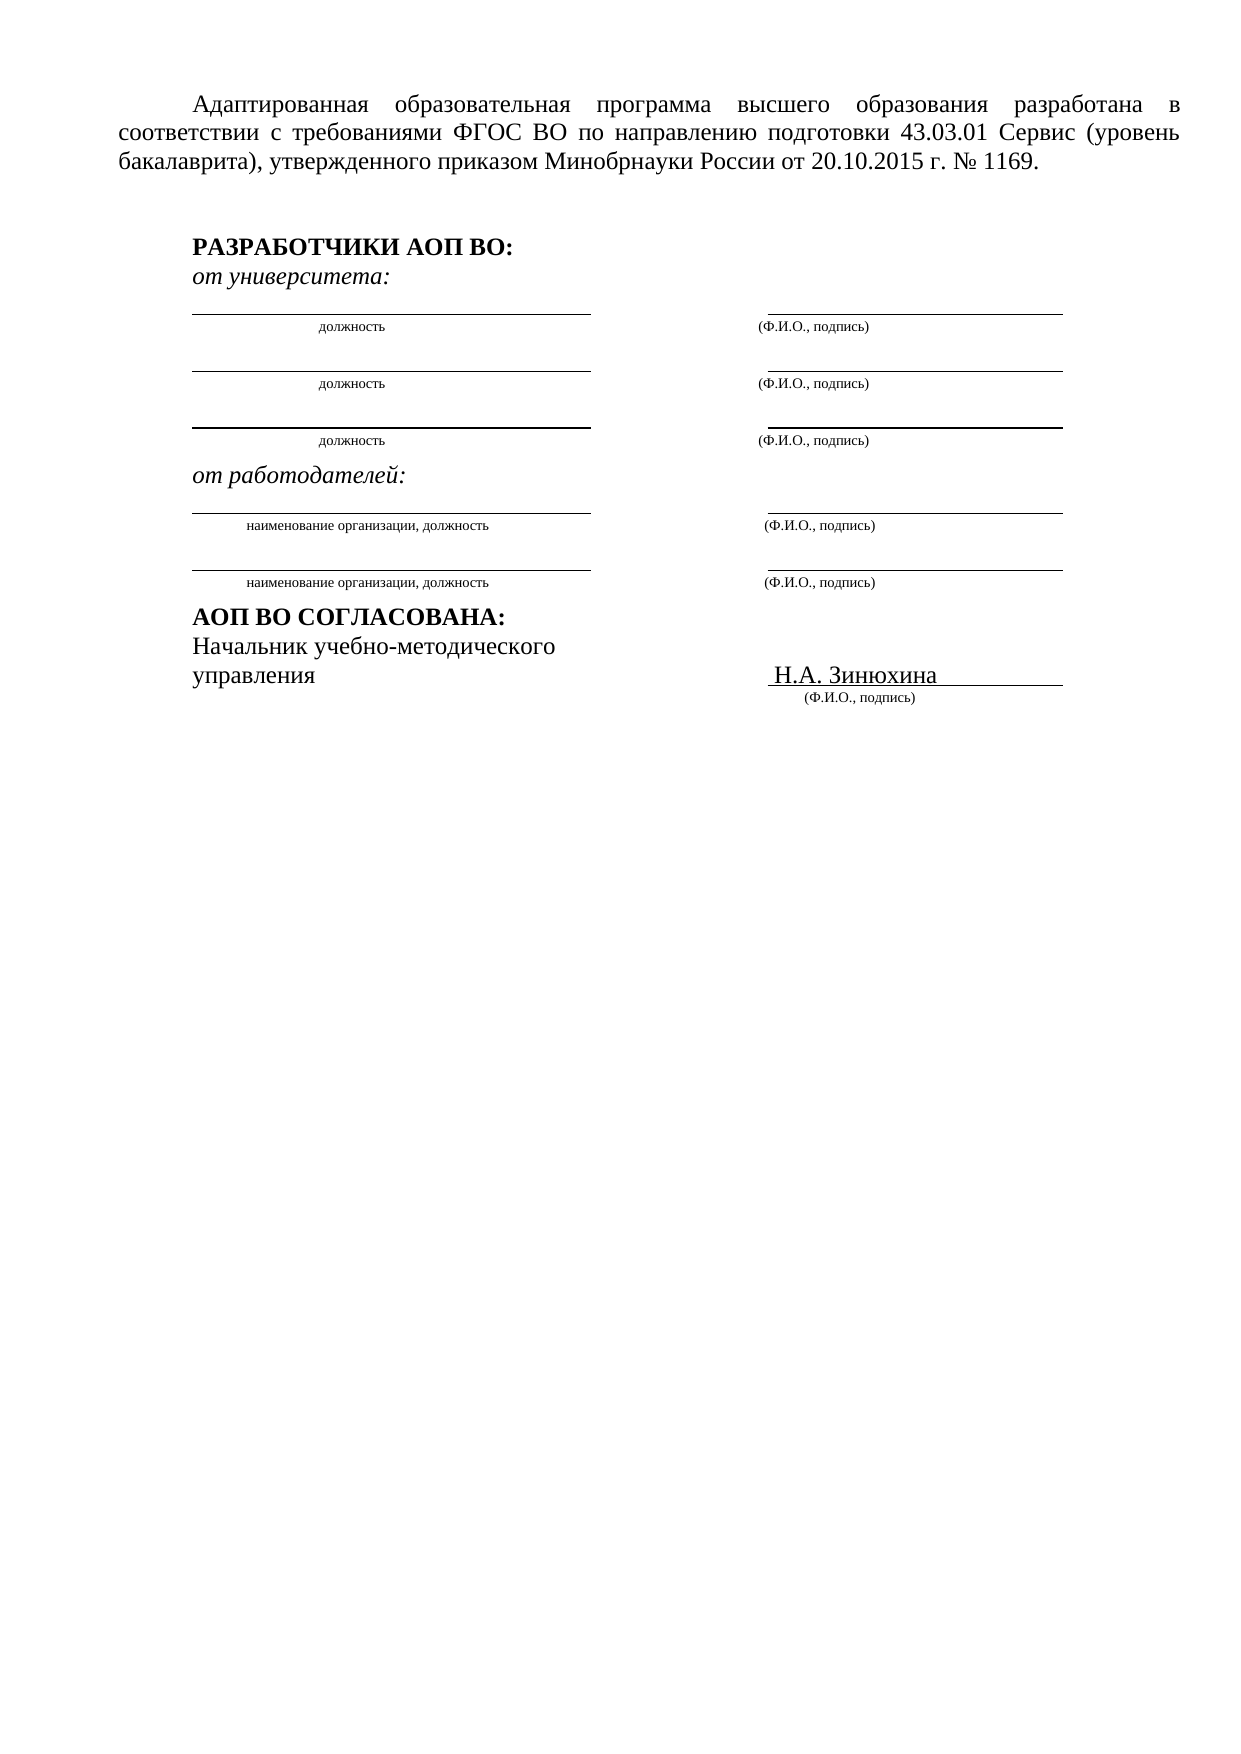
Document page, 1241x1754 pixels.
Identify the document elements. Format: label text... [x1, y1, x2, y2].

text АОП ВО СОГЛАСОВАНА: [118, 602, 1181, 631]
text Начальник учебно-методического [118, 631, 1181, 660]
text Адаптированная образовательная программа высшего образования разработана в соответствии с требованиями ФГОС ВО по направлению подготовки 43.03.01 Сервис (уровень бакалаврита), утвержденного приказом Минобрнауки России от 20.10.2015 г. № 1169. [118, 89, 1181, 175]
text (Ф.И.О., подпись) [118, 689, 1181, 717]
text наименование организации, должность (Ф.И.О., подпись) [118, 517, 1181, 546]
text должность (Ф.И.О., подпись) [118, 375, 1181, 403]
text от университета: [118, 261, 1181, 290]
text должность (Ф.И.О., подпись) [118, 431, 1181, 460]
text наименование организации, должность (Ф.И.О., подпись) [118, 574, 1181, 602]
text должность (Ф.И.О., подпись) [118, 318, 1181, 347]
text управления Н.А. Зинюхина [118, 660, 1181, 689]
text от работодателей: [118, 460, 1181, 489]
text РАЗРАБОТЧИКИ АОП ВО: [118, 232, 1181, 261]
